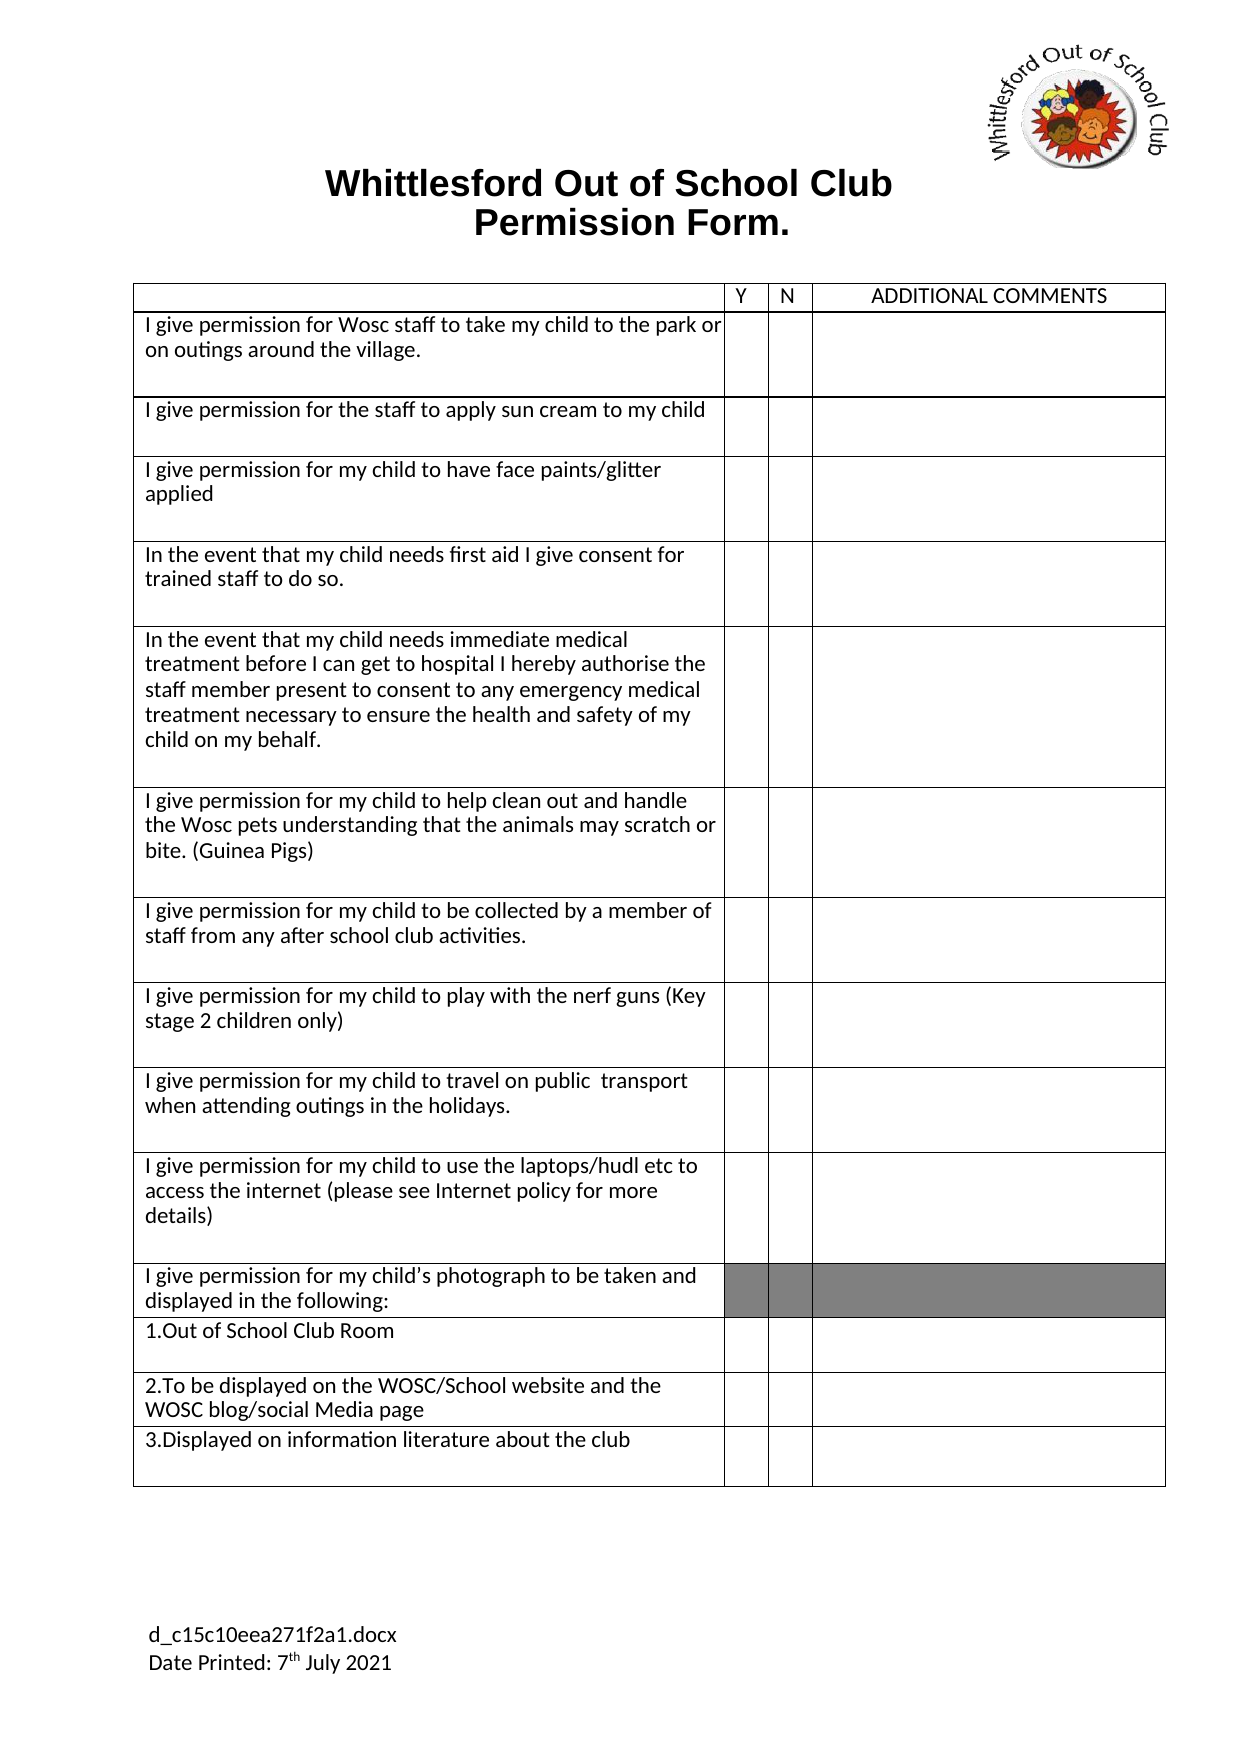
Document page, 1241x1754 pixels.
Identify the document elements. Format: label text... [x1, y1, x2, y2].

table_cell [769, 1153, 812, 1263]
table_cell [769, 983, 812, 1067]
table_cell [813, 983, 1165, 1067]
table_cell [813, 1264, 1165, 1317]
table_cell [769, 788, 812, 897]
table_cell [813, 1427, 1165, 1486]
table_cell [769, 1318, 812, 1372]
table_cell 3.Displayed on information literature about the club [134, 1427, 724, 1486]
table_cell [725, 788, 768, 897]
table_cell [725, 542, 768, 626]
table_cell [725, 1373, 768, 1426]
table_header [134, 284, 724, 311]
table_cell [725, 627, 768, 787]
table_cell [725, 457, 768, 541]
table_cell I give permission for Wosc staff to take my child to the park or on outings around the village. [134, 313, 724, 396]
table_cell In the event that my child needs immediate medical treatment before I can get to hospital I hereby authorise the staff member present to consent to any emergency medical treatment necessary to ensure the health and safety of my child on my behalf. [134, 627, 724, 787]
table_cell [725, 1068, 768, 1152]
table_cell [813, 627, 1165, 787]
table_cell [813, 1068, 1165, 1152]
table_cell [769, 1373, 812, 1426]
table_cell [725, 1153, 768, 1263]
table_cell [769, 398, 812, 456]
table_header ADDITIONAL COMMENTS [813, 284, 1165, 311]
table_cell [769, 1264, 812, 1317]
table_cell [769, 542, 812, 626]
picture [956, 18, 1191, 218]
table_cell [725, 898, 768, 982]
table_cell [813, 1373, 1165, 1426]
table_cell I give permission for my child to play with the nerf guns (Key stage 2 children only) [134, 983, 724, 1067]
table_header N [769, 284, 812, 311]
table_cell [813, 542, 1165, 626]
table_cell I give permission for my child’s photograph to be taken and displayed in the following: [134, 1264, 724, 1317]
table_header Y [725, 284, 768, 311]
table_cell [769, 627, 812, 787]
table_cell [725, 1318, 768, 1372]
text Whittlesford Out of School Club Permission Form. [150, 166, 913, 243]
table_cell [769, 313, 812, 396]
table_cell [813, 788, 1165, 897]
table_cell [725, 1264, 768, 1317]
table_cell [769, 898, 812, 982]
table_cell [813, 457, 1165, 541]
table_cell I give permission for my child to use the laptops/hudl etc to access the internet (please see Internet policy for more details) [134, 1153, 724, 1263]
table_cell I give permission for my child to have face paints/glitter applied [134, 457, 724, 541]
table_cell [725, 983, 768, 1067]
table_cell [725, 1427, 768, 1486]
table_cell [813, 1318, 1165, 1372]
table_cell 1.Out of School Club Room [134, 1318, 724, 1372]
table_cell I give permission for my child to be collected by a member of staff from any after school club activities. [134, 898, 724, 982]
table_cell [769, 457, 812, 541]
table_cell [813, 1153, 1165, 1263]
table_cell [725, 398, 768, 456]
table_cell In the event that my child needs first aid I give consent for trained staff to do so. [134, 542, 724, 626]
table_cell [813, 313, 1165, 396]
table_cell I give permission for my child to help clean out and handle the Wosc pets understanding that the animals may scratch or bite. (Guinea Pigs) [134, 788, 724, 897]
table_cell I give permission for the staff to apply sun cream to my child [134, 398, 724, 456]
table_cell 2.To be displayed on the WOSC/School website and the WOSC blog/social Media page [134, 1373, 724, 1426]
table_cell [769, 1427, 812, 1486]
table_cell [769, 1068, 812, 1152]
table_cell [813, 898, 1165, 982]
table_cell I give permission for my child to travel on public transport when attending outings in the holidays. [134, 1068, 724, 1152]
table_cell [725, 313, 768, 396]
table_cell [813, 398, 1165, 456]
